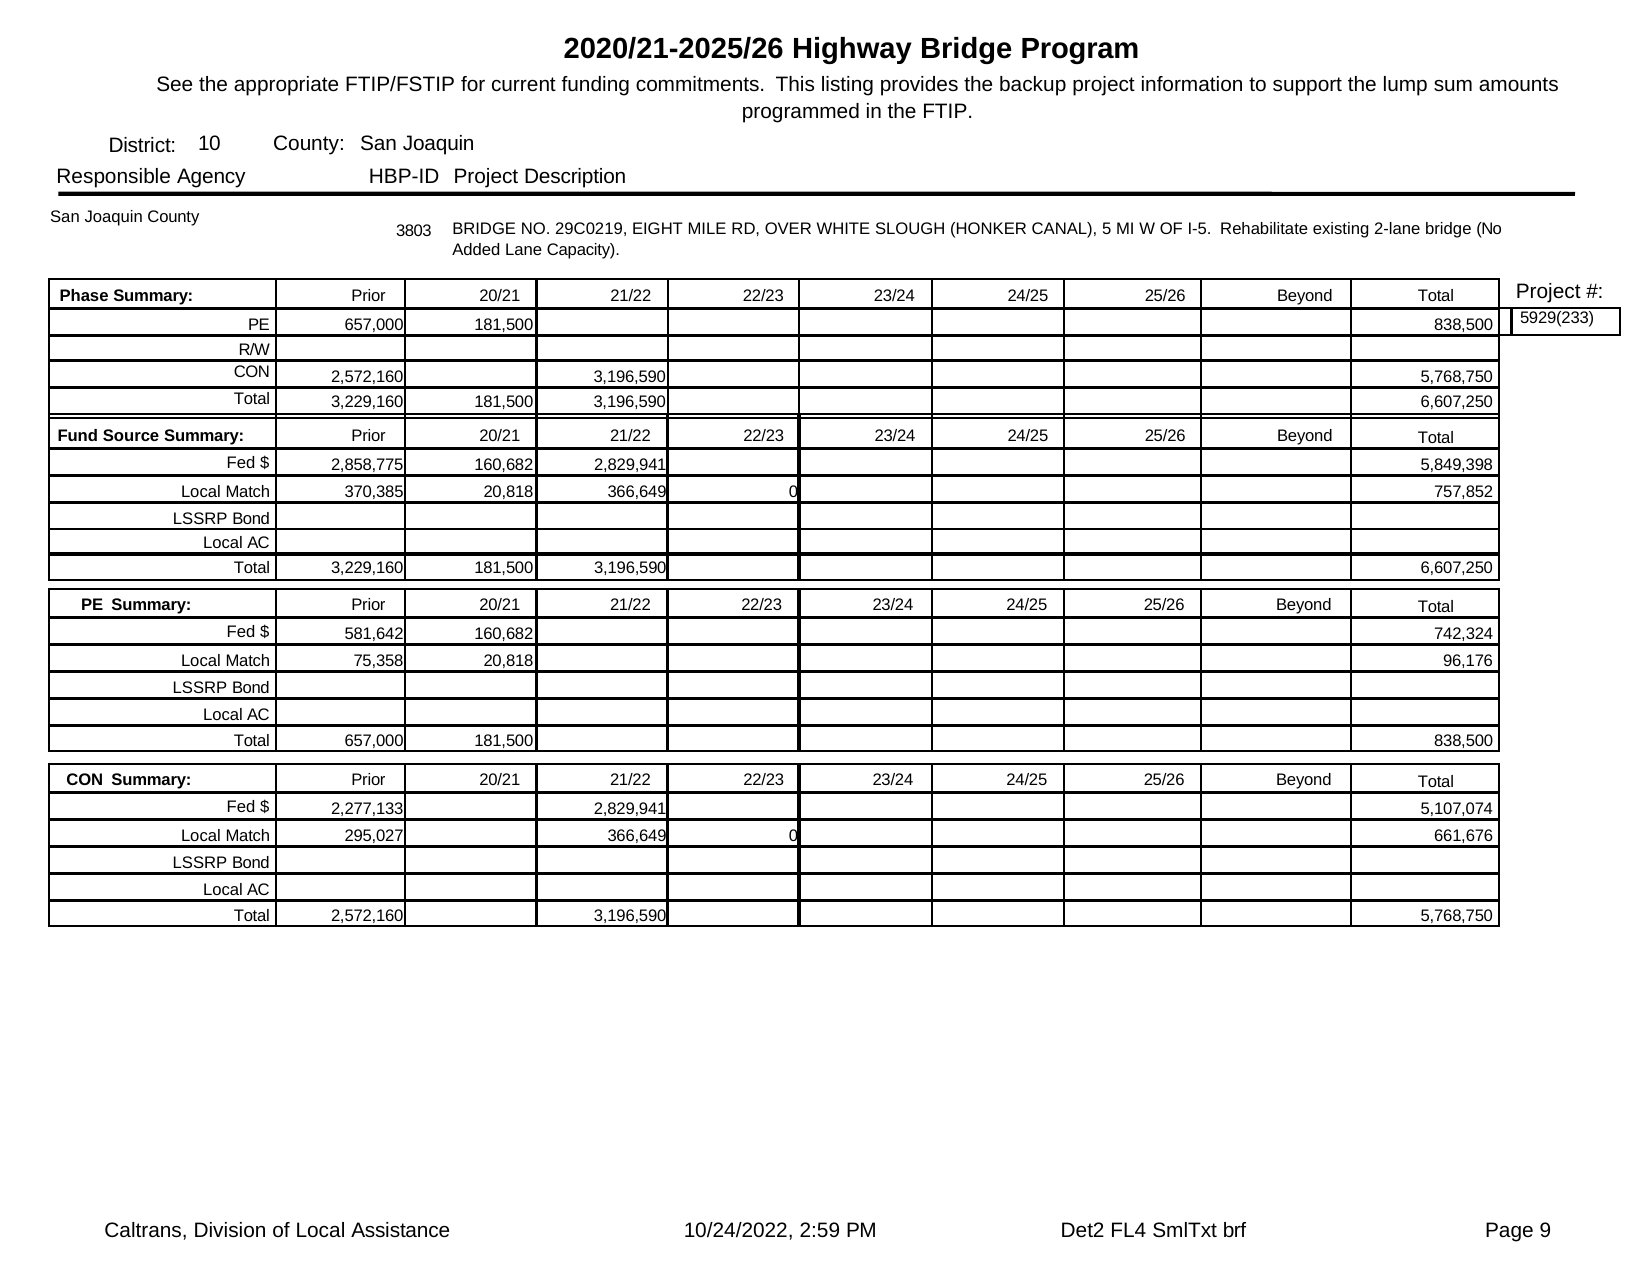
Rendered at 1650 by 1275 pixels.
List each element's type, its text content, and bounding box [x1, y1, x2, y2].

table_cell 661,676 [1352, 821, 1498, 845]
table_cell [1065, 848, 1200, 872]
table_cell [801, 902, 931, 925]
table_cell LSSRP Bond [50, 673, 275, 697]
table_cell [801, 727, 931, 750]
table_cell [800, 389, 931, 413]
table_cell 366,649 [538, 821, 666, 845]
table_cell [933, 902, 1063, 925]
table_cell [801, 875, 931, 899]
table_cell 181,500 [406, 556, 535, 579]
table_header Beyond [1202, 590, 1350, 616]
table_header 25/26 [1065, 765, 1200, 791]
table_cell [1065, 902, 1200, 925]
table_cell [933, 362, 1063, 386]
table_cell [801, 477, 931, 501]
table_cell 2,858,775 [277, 450, 404, 474]
table_cell [669, 700, 797, 724]
table_cell [1065, 875, 1200, 899]
table_cell Total [50, 727, 275, 750]
table_cell [933, 794, 1063, 818]
table_header 20/21 [406, 280, 535, 307]
table_cell [801, 450, 931, 474]
table_cell 96,176 [1352, 646, 1498, 670]
table_cell [1065, 530, 1200, 552]
table_cell [800, 337, 931, 359]
table_cell [669, 337, 798, 359]
table_cell [277, 700, 404, 724]
table_cell [1065, 646, 1200, 670]
table_header 25/26 [1065, 590, 1200, 616]
table_cell [406, 902, 535, 925]
table_cell [801, 619, 931, 643]
table_cell [1202, 504, 1350, 528]
table_cell Fed $ [50, 619, 275, 643]
table_header 21/22 [538, 280, 667, 307]
table_header 23/24 [801, 590, 931, 616]
table_header 25/26 [1065, 280, 1200, 307]
table_cell [1065, 821, 1200, 845]
table_cell [1065, 389, 1200, 413]
table_header 20/21 [406, 765, 535, 791]
table_cell Local AC [50, 700, 275, 724]
table_header Beyond [1202, 765, 1350, 791]
table_cell [538, 310, 667, 334]
table_cell 2,572,160 [277, 902, 404, 925]
table_header 23/24 [801, 765, 931, 791]
table_cell 181,500 [406, 389, 535, 413]
table_cell Beyond [1202, 419, 1350, 447]
table_cell Local AC [50, 530, 275, 552]
table_cell Fed $ [50, 450, 275, 474]
table_cell [1065, 310, 1200, 334]
table_cell 181,500 [406, 310, 535, 334]
text San Joaquin County [50, 207, 204, 226]
table_cell 24/25 [933, 419, 1063, 447]
table_cell [1202, 727, 1350, 750]
table_cell 3,196,590 [538, 389, 667, 413]
table_cell [933, 848, 1063, 872]
table_cell [801, 504, 931, 528]
table_header 22/23 [669, 590, 797, 616]
table_cell [933, 530, 1063, 552]
table_cell [801, 646, 931, 670]
table_cell [538, 530, 666, 552]
table_cell [1202, 530, 1350, 552]
table_cell 25/26 [1065, 419, 1200, 447]
table_header Prior [277, 280, 404, 307]
table_cell [933, 310, 1063, 334]
table_cell PE [50, 310, 275, 334]
table_header Prior [277, 590, 404, 616]
text 3803 [396, 221, 433, 240]
table_cell [933, 673, 1063, 697]
table_cell [1352, 875, 1498, 899]
table_cell [933, 477, 1063, 501]
table_cell [1202, 821, 1350, 845]
table_cell [1202, 794, 1350, 818]
table_cell [538, 700, 666, 724]
table_cell 0 [669, 477, 797, 501]
table_header Project #: [1500, 278, 1620, 307]
text Added Lane Capacity). [452, 239, 1629, 259]
table_cell [538, 619, 666, 643]
table_header 21/22 [538, 590, 666, 616]
table_cell 3,229,160 [277, 556, 404, 579]
table_cell [1352, 700, 1498, 724]
table_cell [669, 875, 797, 899]
table_cell [669, 646, 797, 670]
table_cell 838,500 [1352, 310, 1498, 334]
table_cell [538, 673, 666, 697]
table_cell 838,500 [1352, 727, 1498, 750]
table_cell 20,818 [406, 646, 535, 670]
table_cell [406, 848, 535, 872]
table_cell [669, 504, 797, 528]
table_cell 5,107,074 [1352, 794, 1498, 818]
table_cell [1065, 794, 1200, 818]
table_cell [669, 727, 797, 750]
table_cell [933, 556, 1063, 579]
table_cell 657,000 [277, 727, 404, 750]
table_cell Local AC [50, 875, 275, 899]
table_cell 581,642 [277, 619, 404, 643]
table_cell [1065, 477, 1200, 501]
table_cell [669, 619, 797, 643]
table_cell [669, 902, 797, 925]
table_header Total [1352, 590, 1498, 616]
table_header Total [1352, 280, 1498, 307]
table_cell 22/23 [669, 419, 797, 447]
table_cell [801, 700, 931, 724]
table_cell [669, 310, 798, 334]
table_cell [406, 337, 535, 359]
table_cell [933, 619, 1063, 643]
table_cell [801, 794, 931, 818]
table_cell 20/21 [406, 419, 535, 447]
table_cell 5,768,750 [1352, 362, 1498, 386]
table_cell LSSRP Bond [50, 848, 275, 872]
table_header 24/25 [933, 280, 1063, 307]
table_cell [277, 530, 404, 552]
table_cell Total [50, 902, 275, 925]
table_cell [538, 727, 666, 750]
table_cell [1202, 646, 1350, 670]
table_cell [538, 848, 666, 872]
table_cell [1065, 337, 1200, 359]
table_cell [933, 389, 1063, 413]
table_cell [1202, 389, 1350, 413]
table_cell Local Match [50, 821, 275, 845]
table_cell [669, 362, 798, 386]
table_cell 160,682 [406, 450, 535, 474]
table_cell [669, 450, 797, 474]
table_cell [933, 450, 1063, 474]
table_cell 295,027 [277, 821, 404, 845]
table_cell Prior [277, 419, 404, 447]
table_cell [1202, 450, 1350, 474]
table_header Total [1352, 765, 1498, 791]
table_cell [406, 673, 535, 697]
table_header PE Summary: [50, 590, 275, 616]
table_cell [277, 337, 404, 359]
table_cell [933, 504, 1063, 528]
table_cell 3,196,590 [538, 362, 667, 386]
table_cell [669, 389, 798, 413]
table_cell [1500, 336, 1620, 579]
table_cell 370,385 [277, 477, 404, 501]
table_cell [1065, 450, 1200, 474]
table_cell [1202, 310, 1350, 334]
table_cell [801, 530, 931, 552]
table_cell [538, 504, 666, 528]
table_cell [1065, 504, 1200, 528]
table_cell [538, 337, 667, 359]
table_cell [1352, 337, 1498, 359]
table_cell Total [1352, 419, 1498, 447]
table_cell [933, 727, 1063, 750]
table_cell [1202, 700, 1350, 724]
table_cell 160,682 [406, 619, 535, 643]
text BRIDGE NO. 29C0219, EIGHT MILE RD, OVER WHITE SLOUGH (HONKER CANAL), 5 MI W OF I-5. Rehabilitate existing 2-lane bridge (No [452, 219, 1629, 238]
table_cell [1352, 504, 1498, 528]
table_cell 657,000 [277, 310, 404, 334]
table_cell [1202, 556, 1350, 579]
table_cell Fed $ [50, 794, 275, 818]
table_cell 2,572,160 [277, 362, 404, 386]
table_cell 2,829,941 [538, 450, 666, 474]
table_cell 6,607,250 [1352, 556, 1498, 579]
table_cell [933, 700, 1063, 724]
table_cell [1202, 477, 1350, 501]
table_cell [406, 821, 535, 845]
table_cell 0 [669, 821, 797, 845]
table_header 22/23 [669, 280, 798, 307]
table_cell 3,196,590 [538, 556, 666, 579]
table_cell [933, 875, 1063, 899]
table_cell [669, 530, 797, 552]
table_cell [277, 504, 404, 528]
table_cell [1065, 362, 1200, 386]
table_cell 3,229,160 [277, 389, 404, 413]
table_cell [1065, 700, 1200, 724]
table_cell [800, 310, 931, 334]
table_cell [1065, 556, 1200, 579]
table_cell [1202, 619, 1350, 643]
table_cell [1065, 727, 1200, 750]
table_cell [538, 646, 666, 670]
table_cell [1202, 337, 1350, 359]
table_header CON Summary: [50, 765, 275, 791]
table_cell [277, 875, 404, 899]
table_cell [277, 673, 404, 697]
table_cell Local Match [50, 646, 275, 670]
table_cell [406, 875, 535, 899]
table_cell 742,324 [1352, 619, 1498, 643]
table_header Phase Summary: [50, 280, 275, 307]
table_cell [669, 848, 797, 872]
table_cell [933, 646, 1063, 670]
table_cell [669, 556, 797, 579]
table_header 22/23 [669, 765, 797, 791]
table_cell Total [50, 389, 275, 413]
table_cell [1202, 362, 1350, 386]
table_cell 23/24 [801, 419, 931, 447]
table_cell [1202, 848, 1350, 872]
table_cell [800, 362, 931, 386]
table_header 23/24 [800, 280, 931, 307]
table_header 24/25 [933, 765, 1063, 791]
table_cell 3,196,590 [538, 902, 666, 925]
table_cell 757,852 [1352, 477, 1498, 501]
table_header Prior [277, 765, 404, 791]
table_cell 5929(233) [1513, 309, 1619, 334]
table_cell [933, 337, 1063, 359]
table_cell [406, 794, 535, 818]
table_cell [933, 821, 1063, 845]
table_cell [1352, 530, 1498, 552]
table_cell 181,500 [406, 727, 535, 750]
table_cell [538, 875, 666, 899]
table_cell [1352, 848, 1498, 872]
table_cell R/W [50, 337, 275, 359]
table_cell [801, 848, 931, 872]
table_cell [1500, 309, 1510, 334]
table_cell [669, 794, 797, 818]
table_cell [801, 821, 931, 845]
table_cell 366,649 [538, 477, 666, 501]
table_cell [406, 530, 535, 552]
table_cell Fund Source Summary: [50, 419, 275, 447]
table_cell Local Match [50, 477, 275, 501]
table_cell [1202, 902, 1350, 925]
table_cell 5,768,750 [1352, 902, 1498, 925]
table_cell [1352, 673, 1498, 697]
table_cell [1065, 619, 1200, 643]
table_cell LSSRP Bond [50, 504, 275, 528]
table_cell 6,607,250 [1352, 389, 1498, 413]
table_cell 2,829,941 [538, 794, 666, 818]
table_cell [406, 362, 535, 386]
table_header Beyond [1202, 280, 1350, 307]
table_cell [1065, 673, 1200, 697]
table_cell 2,277,133 [277, 794, 404, 818]
table_header 24/25 [933, 590, 1063, 616]
table_header 20/21 [406, 590, 535, 616]
table_cell Total [50, 556, 275, 579]
table_cell 75,358 [277, 646, 404, 670]
table_cell [277, 848, 404, 872]
table_header 21/22 [538, 765, 666, 791]
table_cell [406, 504, 535, 528]
table_cell CON [50, 362, 275, 386]
table_cell 20,818 [406, 477, 535, 501]
table_cell [1202, 875, 1350, 899]
table_cell 21/22 [538, 419, 666, 447]
table_cell [1202, 673, 1350, 697]
table_cell [406, 700, 535, 724]
table_cell [669, 673, 797, 697]
table_cell [801, 556, 931, 579]
table_cell 5,849,398 [1352, 450, 1498, 474]
table_cell [801, 673, 931, 697]
